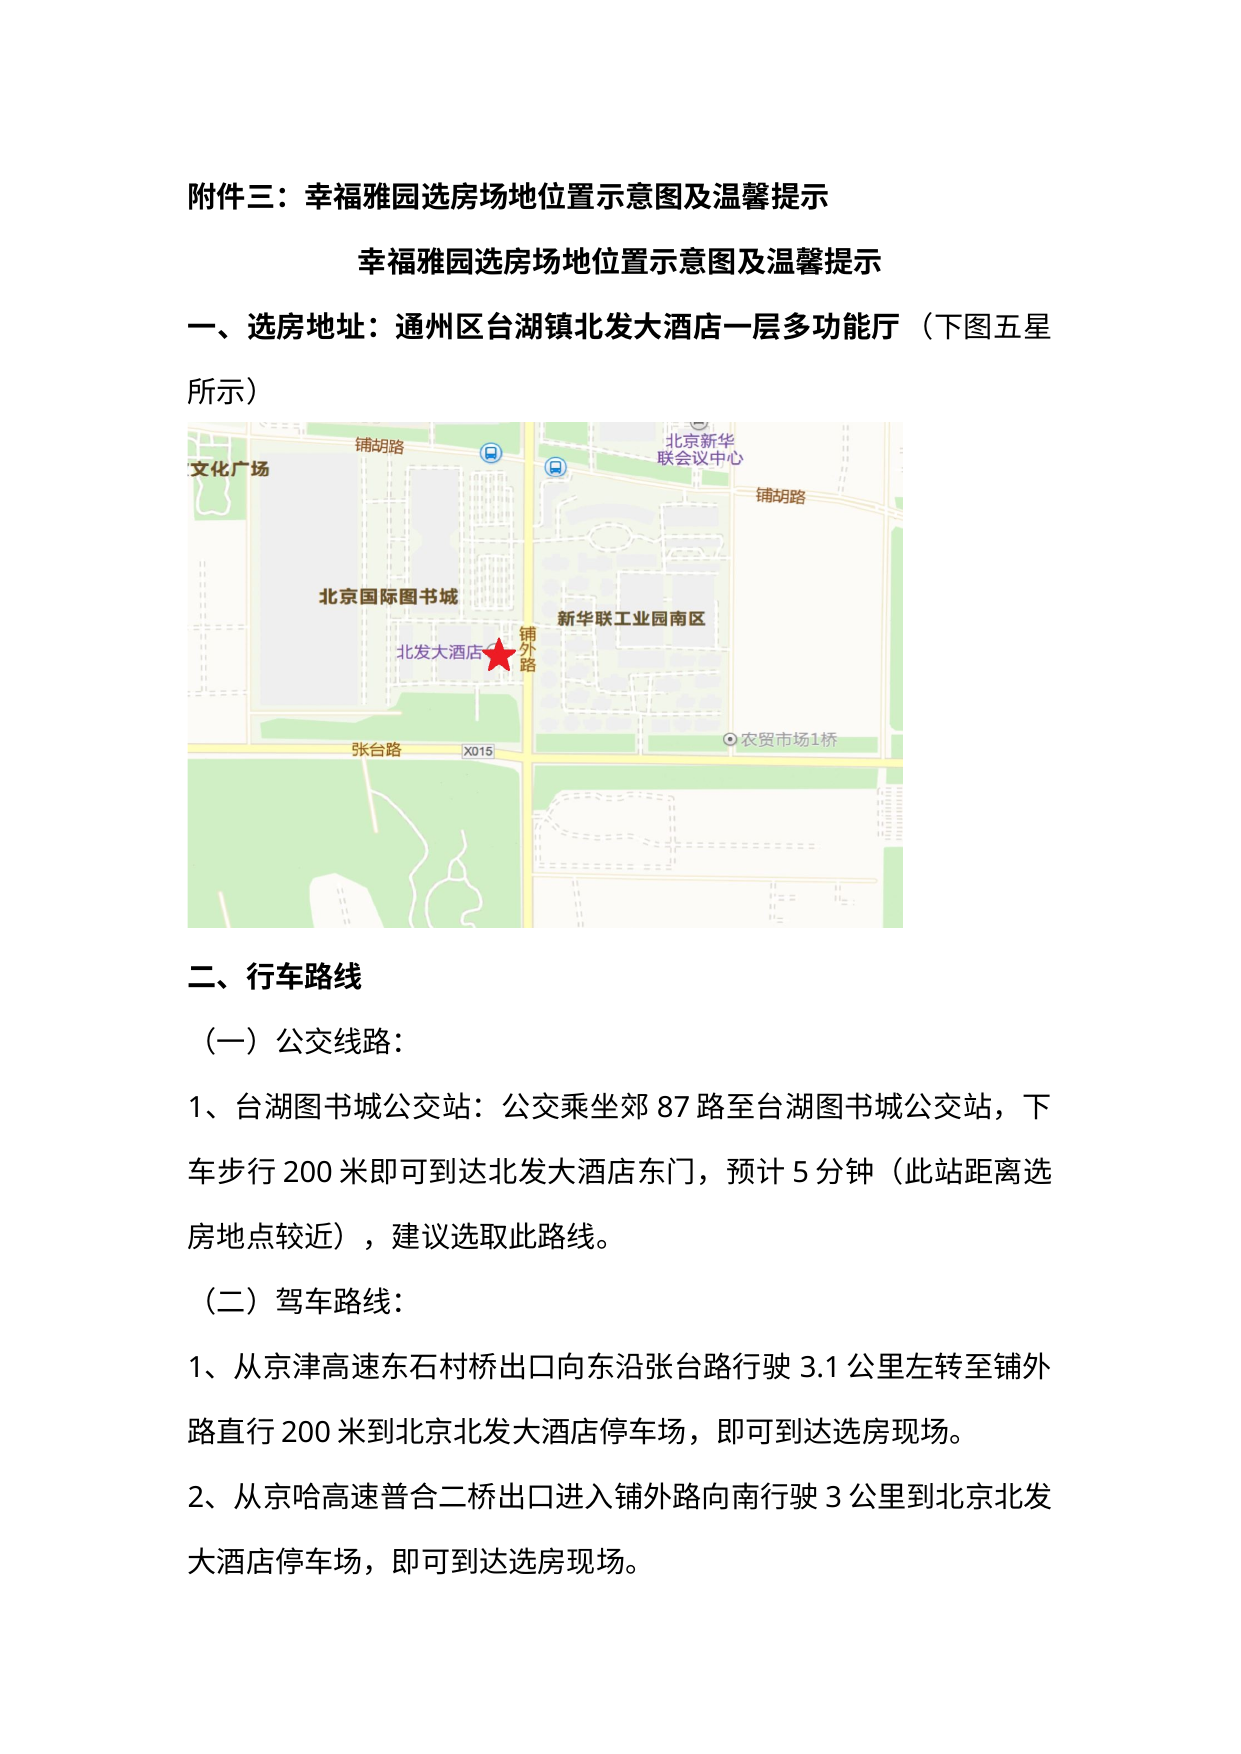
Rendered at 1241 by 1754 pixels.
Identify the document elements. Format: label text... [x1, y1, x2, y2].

text （一）公交线路： [187, 1007, 1053, 1072]
text 幸福雅园选房场地位置示意图及温馨提示 [187, 227, 1053, 292]
picture [187, 422, 903, 928]
text 一、选房地址：通州区台湖镇北发大酒店一层多功能厅（下图五星所示） [187, 292, 1053, 422]
text 二、行车路线 [187, 942, 1053, 1007]
text 1、从京津高速东石村桥出口向东沿张台路行驶3.1公里左转至铺外路直行200米到北京北发大酒店停车场，即可到达选房现场。 [187, 1332, 1053, 1462]
text 附件三：幸福雅园选房场地位置示意图及温馨提示 [187, 162, 1053, 227]
text 1、台湖图书城公交站：公交乘坐郊87路至台湖图书城公交站，下车步行200米即可到达北发大酒店东门，预计5分钟（此站距离选房地点较近），建议选取此路线。 [187, 1072, 1053, 1267]
text （二）驾车路线： [187, 1267, 1053, 1332]
text 2、从京哈高速普合二桥出口进入铺外路向南行驶3公里到北京北发大酒店停车场，即可到达选房现场。 [187, 1462, 1053, 1592]
